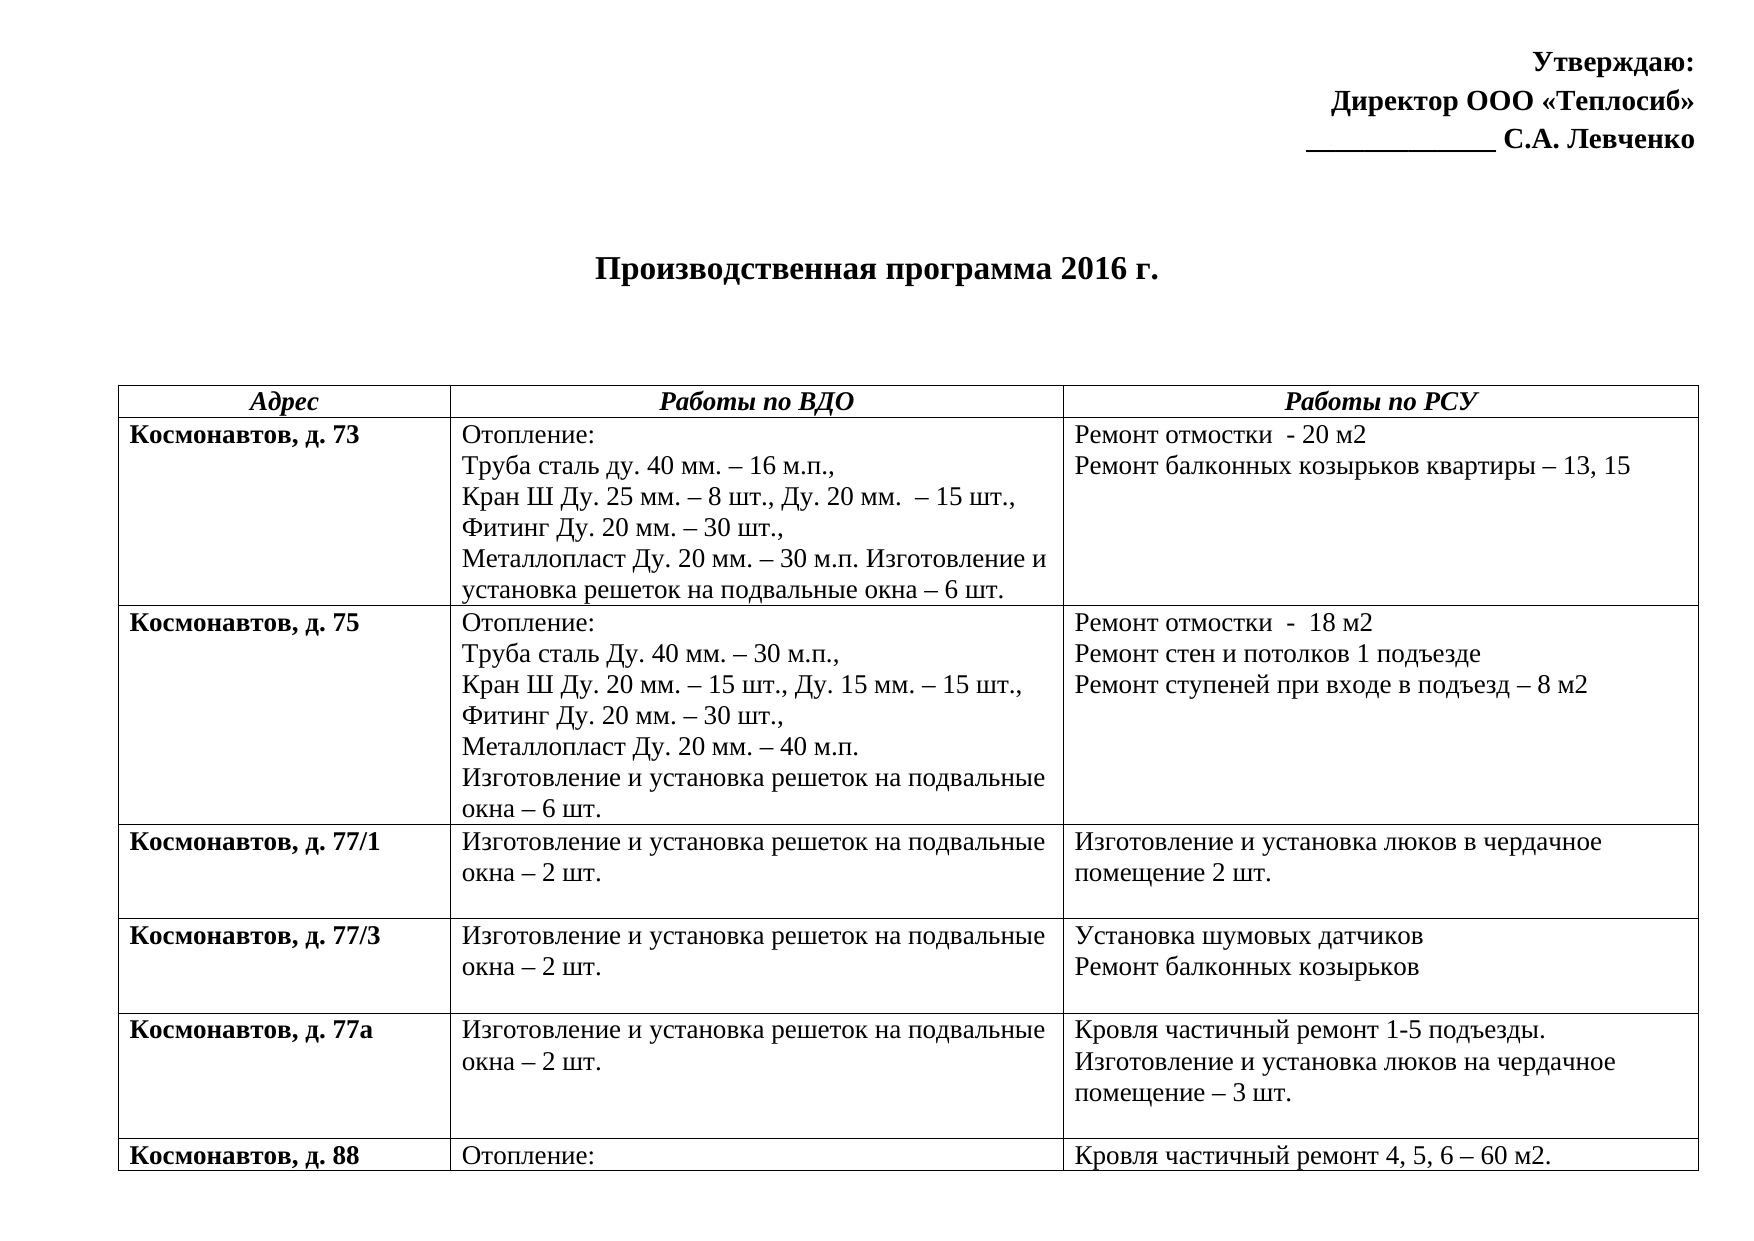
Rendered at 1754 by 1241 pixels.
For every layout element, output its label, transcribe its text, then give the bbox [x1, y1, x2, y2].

table_cell Изготовление и установка решеток на подвальные окна – 2 шт. [451, 1014, 1063, 1138]
text _____________ С.А. Левченко [59, 121, 1695, 155]
table_cell Космонавтов, д. 75 [119, 606, 450, 824]
table_cell Кровля частичный ремонт 1-5 подъезды. Изготовление и установка люков на чердачное помещение – 3 шт. [1064, 1014, 1698, 1138]
table_header Работы по РСУ [1064, 386, 1698, 417]
table_cell Космонавтов, д. 73 [119, 418, 450, 604]
table_cell Ремонт отмостки - 20 м2 Ремонт балконных козырьков квартиры – 13, 15 [1064, 418, 1698, 604]
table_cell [451, 1139, 1063, 1170]
table_cell Ремонт отмостки - 18 м2 Ремонт стен и потолков 1 подъезде Ремонт ступеней при входе в подъезд – 8 м2 [1064, 606, 1698, 824]
table_cell Отопление: Труба сталь Ду. 40 мм. – 30 м.п., Кран Ш Ду. 20 мм. – 15 шт., Ду. 15 мм. – 15 шт., Фитинг Ду. 20 мм. – 30 шт., Металлопласт Ду. 20 мм. – 40 м.п. Изготовление и установка решеток на подвальные окна – 6 шт. [451, 606, 1063, 824]
text Производственная программа 2016 г. [59, 248, 1695, 286]
text Директор ООО «Теплосиб» [59, 83, 1695, 116]
table_cell Изготовление и установка люков в чердачное помещение 2 шт. [1064, 825, 1698, 918]
table_cell Изготовление и установка решеток на подвальные окна – 2 шт. [451, 919, 1063, 1013]
table_cell Отопление: Труба сталь ду. 40 мм. – 16 м.п., Кран Ш Ду. 25 мм. – 8 шт., Ду. 20 мм. – 15 шт., Фитинг Ду. 20 мм. – 30 шт., Металлопласт Ду. 20 мм. – 30 м.п. Изготовление и установка решеток на подвальные окна – 6 шт. [451, 418, 1063, 604]
table_cell Космонавтов, д. 88 [119, 1139, 450, 1170]
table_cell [1064, 1139, 1698, 1170]
table_cell Космонавтов, д. 77/1 [119, 825, 450, 918]
table_header Адрес [119, 386, 450, 417]
table_cell Изготовление и установка решеток на подвальные окна – 2 шт. [451, 825, 1063, 918]
table_cell Установка шумовых датчиков Ремонт балконных козырьков [1064, 919, 1698, 1013]
table_header Работы по ВДО [451, 386, 1063, 417]
table_cell Космонавтов, д. 77а [119, 1014, 450, 1138]
text Утверждаю: [59, 44, 1695, 78]
table_cell Космонавтов, д. 77/3 [119, 919, 450, 1013]
